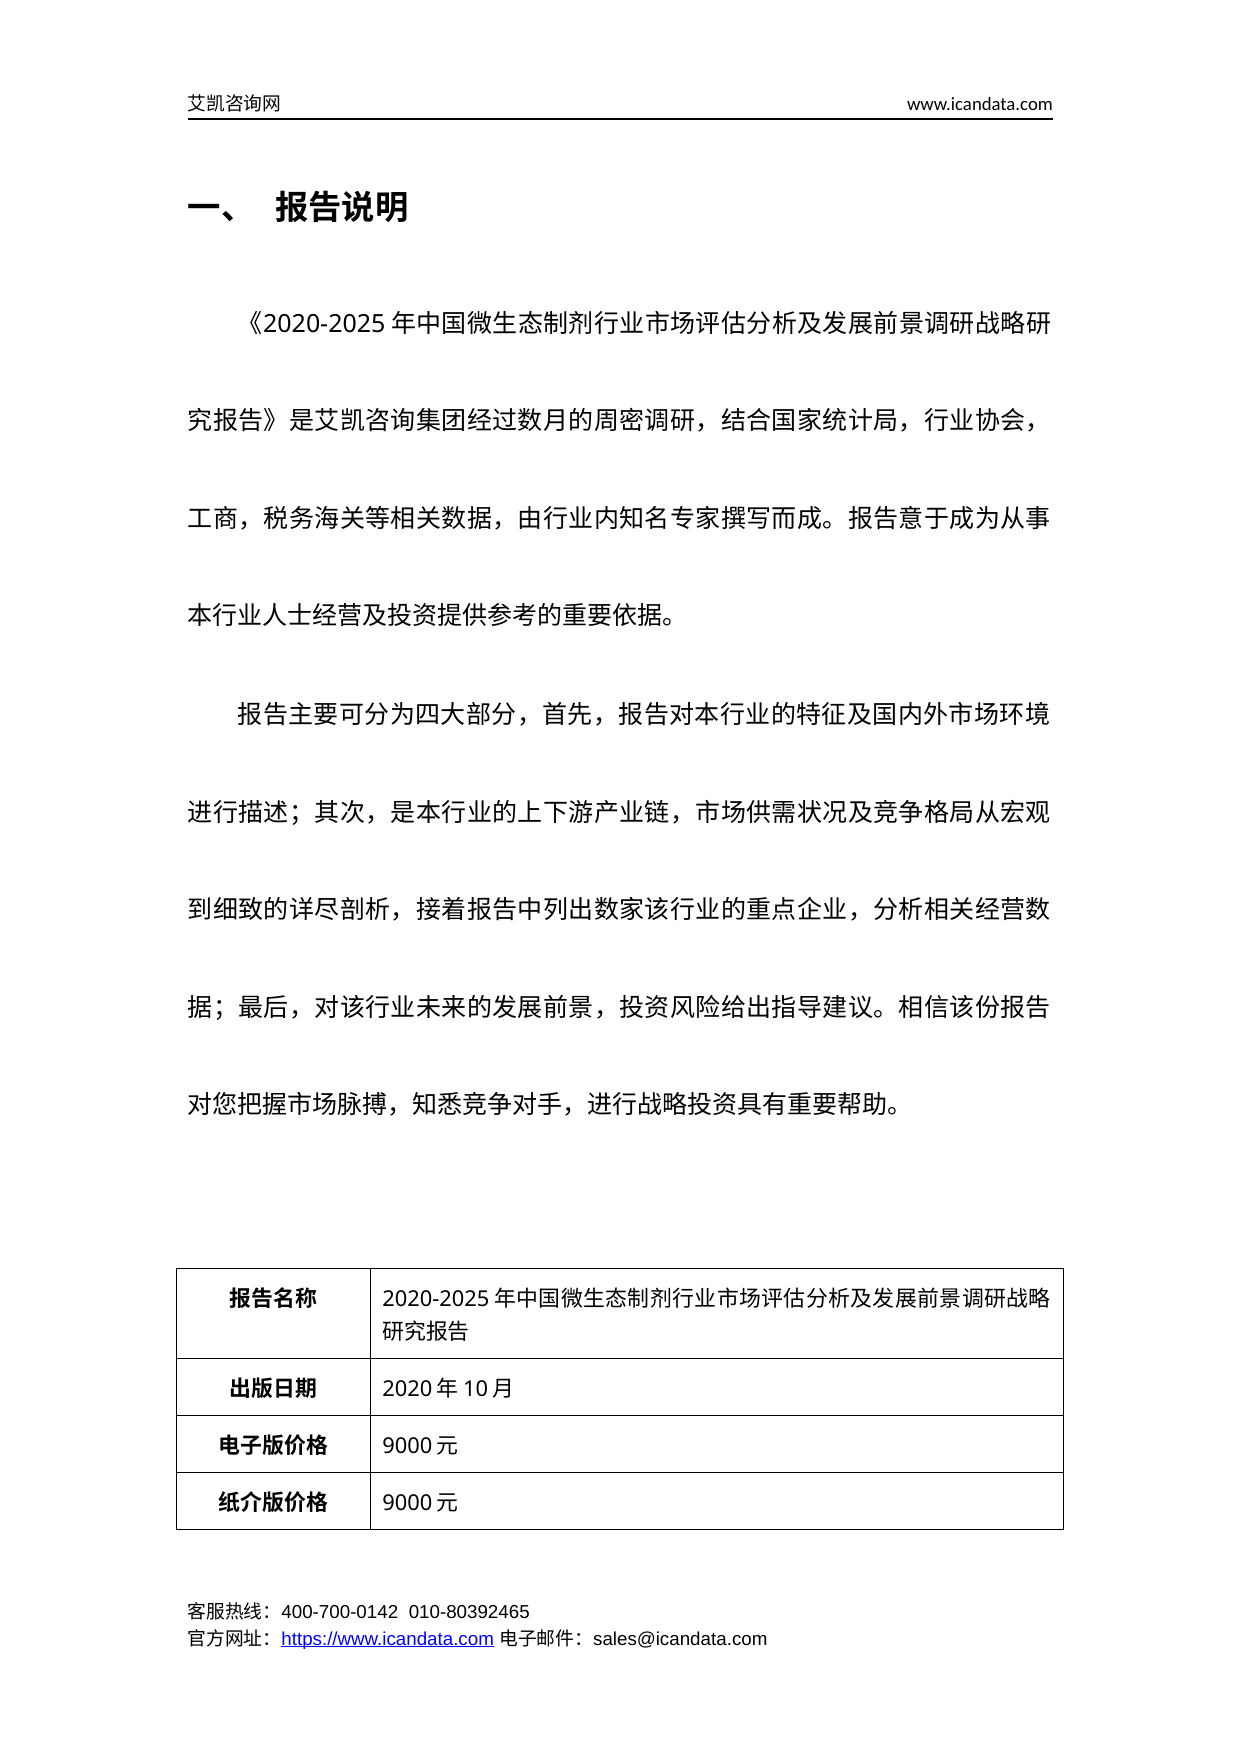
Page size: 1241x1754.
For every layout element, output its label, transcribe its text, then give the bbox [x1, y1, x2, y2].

text 《2020-2025年中国微生态制剂行业市场评估分析及发展前景调研战略研究报告》是艾凯咨询集团经过数月的周密调研，结合国家统计局，行业协会，工商，税务海关等相关数据，由行业内知名专家撰写而成。报告意于成为从事本行业人士经营及投资提供参考的重要依据。 [187, 289, 1053, 646]
table_cell 电子版价格 [177, 1416, 370, 1472]
table_cell 2020年10月 [371, 1359, 1063, 1415]
table_header 2020-2025年中国微生态制剂行业市场评估分析及发展前景调研战略研究报告 [371, 1269, 1063, 1358]
table_header 报告名称 [177, 1269, 370, 1358]
table_cell 9000元 [371, 1473, 1063, 1529]
text 报告主要可分为四大部分，首先，报告对本行业的特征及国内外市场环境进行描述；其次，是本行业的上下游产业链，市场供需状况及竞争格局从宏观到细致的详尽剖析，接着报告中列出数家该行业的重点企业，分析相关经营数据；最后，对该行业未来的发展前景，投资风险给出指导建议。相信该份报告对您把握市场脉搏，知悉竞争对手，进行战略投资具有重要帮助。 [187, 681, 1053, 1136]
table_cell 出版日期 [177, 1359, 370, 1415]
table_cell 9000元 [371, 1416, 1063, 1472]
table_cell 纸介版价格 [177, 1473, 370, 1529]
subtitle 报告说明 [187, 172, 1053, 237]
